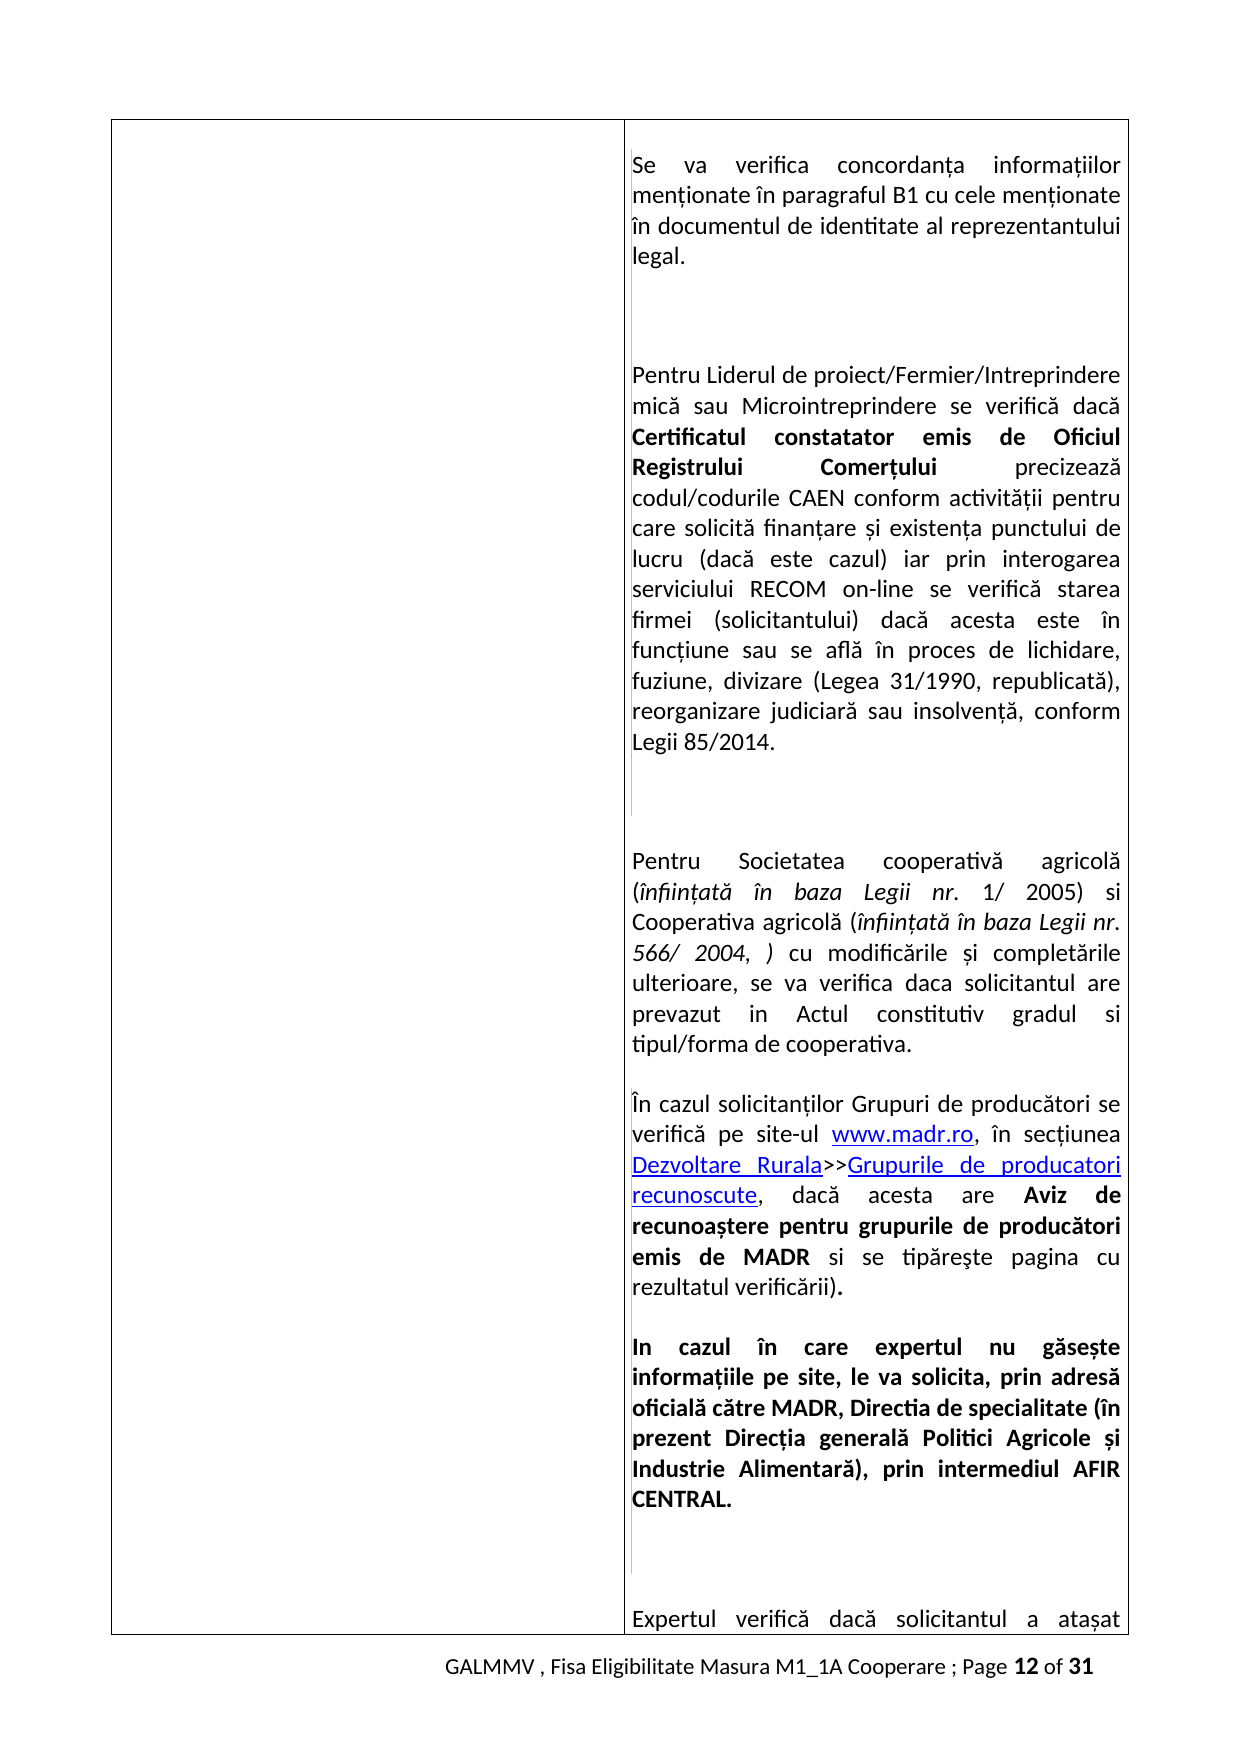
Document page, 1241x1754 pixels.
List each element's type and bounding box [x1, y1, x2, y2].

table_cell [625, 120, 1128, 1633]
table_cell [112, 120, 624, 1633]
